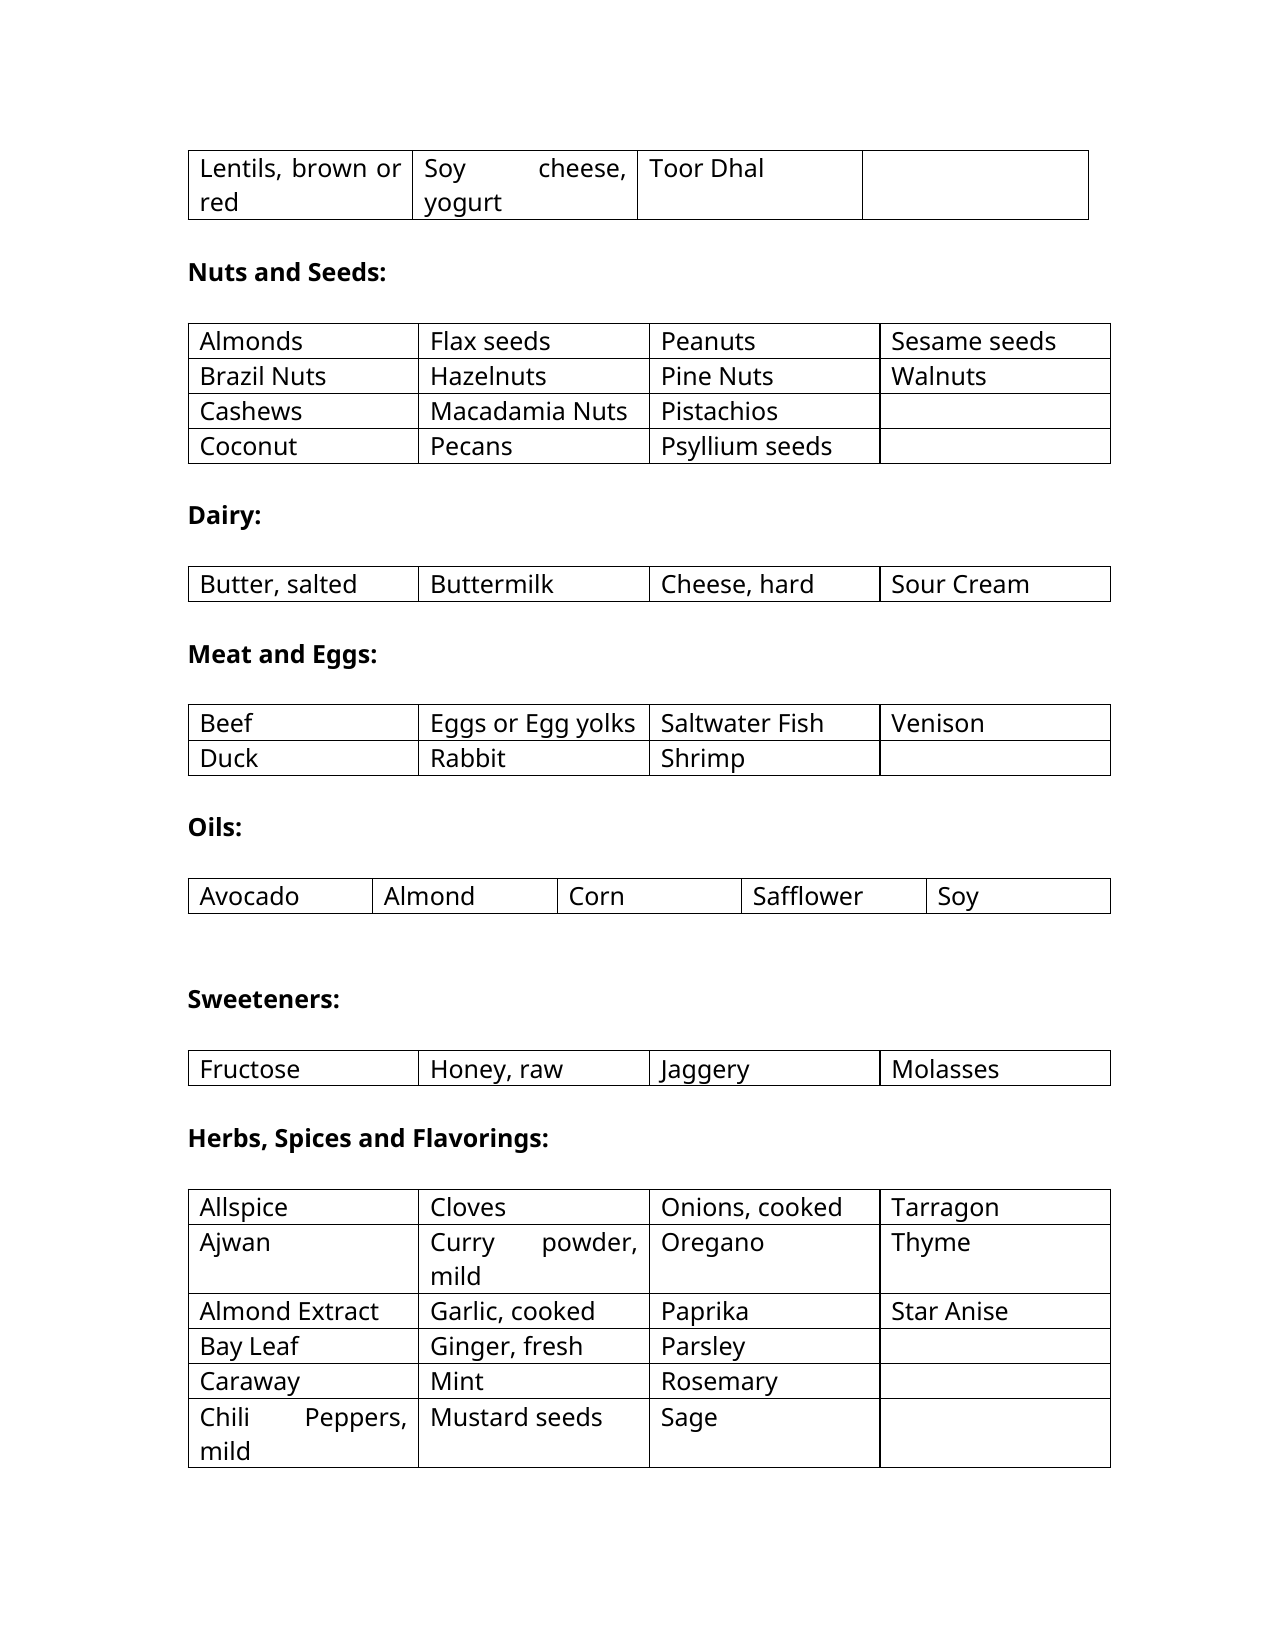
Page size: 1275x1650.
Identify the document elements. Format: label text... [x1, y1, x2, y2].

table_cell Shrimp [650, 741, 879, 774]
table_cell Ginger, fresh [419, 1329, 649, 1363]
table_cell Thyme [881, 1225, 1110, 1293]
table_cell Lentils, brown or red [189, 151, 412, 219]
table_header Butter, salted [189, 567, 418, 601]
table_cell Pecans [419, 429, 649, 463]
text Dairy: [187, 498, 1087, 532]
table_cell [881, 741, 1110, 774]
table_header Cheese, hard [650, 567, 879, 601]
table_cell Caraway [189, 1364, 418, 1398]
table_cell Oregano [650, 1225, 879, 1293]
table_cell Walnuts [881, 359, 1110, 393]
table_cell Ajwan [189, 1225, 418, 1293]
table_cell Cashews [189, 394, 418, 428]
table_cell [863, 151, 1088, 219]
table_cell Mint [419, 1364, 649, 1398]
table_cell Parsley [650, 1329, 879, 1363]
table_cell [881, 1399, 1110, 1467]
text Sweeteners: [187, 982, 1087, 1016]
table_cell [881, 1364, 1110, 1398]
table_header Peanuts [650, 324, 879, 357]
table_cell Chili Peppers, mild [189, 1399, 418, 1467]
table_cell Almond Extract [189, 1294, 418, 1328]
table_cell Pistachios [650, 394, 879, 428]
text Meat and Eggs: [187, 636, 1087, 670]
table_cell Star Anise [881, 1294, 1110, 1328]
table_header Fructose [189, 1051, 418, 1085]
table_header Buttermilk [419, 567, 649, 601]
table_header Avocado [189, 879, 372, 913]
table_header Sour Cream [881, 567, 1110, 601]
table_cell Paprika [650, 1294, 879, 1328]
table_cell Rosemary [650, 1364, 879, 1398]
table_cell [881, 394, 1110, 428]
table_cell Curry powder, mild [419, 1225, 649, 1293]
table_cell Coconut [189, 429, 418, 463]
table_header Tarragon [881, 1190, 1110, 1224]
table_header Almond [373, 879, 557, 913]
text Oils: [187, 810, 1087, 844]
table_cell Brazil Nuts [189, 359, 418, 393]
table_header Allspice [189, 1190, 418, 1224]
table_header Almonds [189, 324, 418, 357]
table_cell Duck [189, 741, 418, 774]
table_header Flax seeds [419, 324, 649, 357]
table_cell Garlic, cooked [419, 1294, 649, 1328]
table_header Soy [927, 879, 1110, 913]
table_cell Rabbit [419, 741, 649, 774]
table_header Onions, cooked [650, 1190, 879, 1224]
table_header Eggs or Egg yolks [419, 705, 649, 739]
table_cell [881, 429, 1110, 463]
table_cell Sage [650, 1399, 879, 1467]
table_header Saltwater Fish [650, 705, 879, 739]
table_header Beef [189, 705, 418, 739]
text Nuts and Seeds: [187, 254, 1087, 288]
table_cell Hazelnuts [419, 359, 649, 393]
table_cell Mustard seeds [419, 1399, 649, 1467]
table_cell Soy cheese, yogurt [413, 151, 637, 219]
table_cell Pine Nuts [650, 359, 879, 393]
table_cell Toor Dhal [638, 151, 862, 219]
table_cell Bay Leaf [189, 1329, 418, 1363]
table_header Corn [558, 879, 741, 913]
table_header Jaggery [650, 1051, 879, 1085]
table_header Safflower [742, 879, 926, 913]
table_header Sesame seeds [881, 324, 1110, 357]
table_cell [881, 1329, 1110, 1363]
table_header Honey, raw [419, 1051, 649, 1085]
text Herbs, Spices and Flavorings: [187, 1120, 1087, 1154]
table_cell Psyllium seeds [650, 429, 879, 463]
table_header Cloves [419, 1190, 649, 1224]
table_header Molasses [881, 1051, 1110, 1085]
table_cell Macadamia Nuts [419, 394, 649, 428]
table_header Venison [881, 705, 1110, 739]
